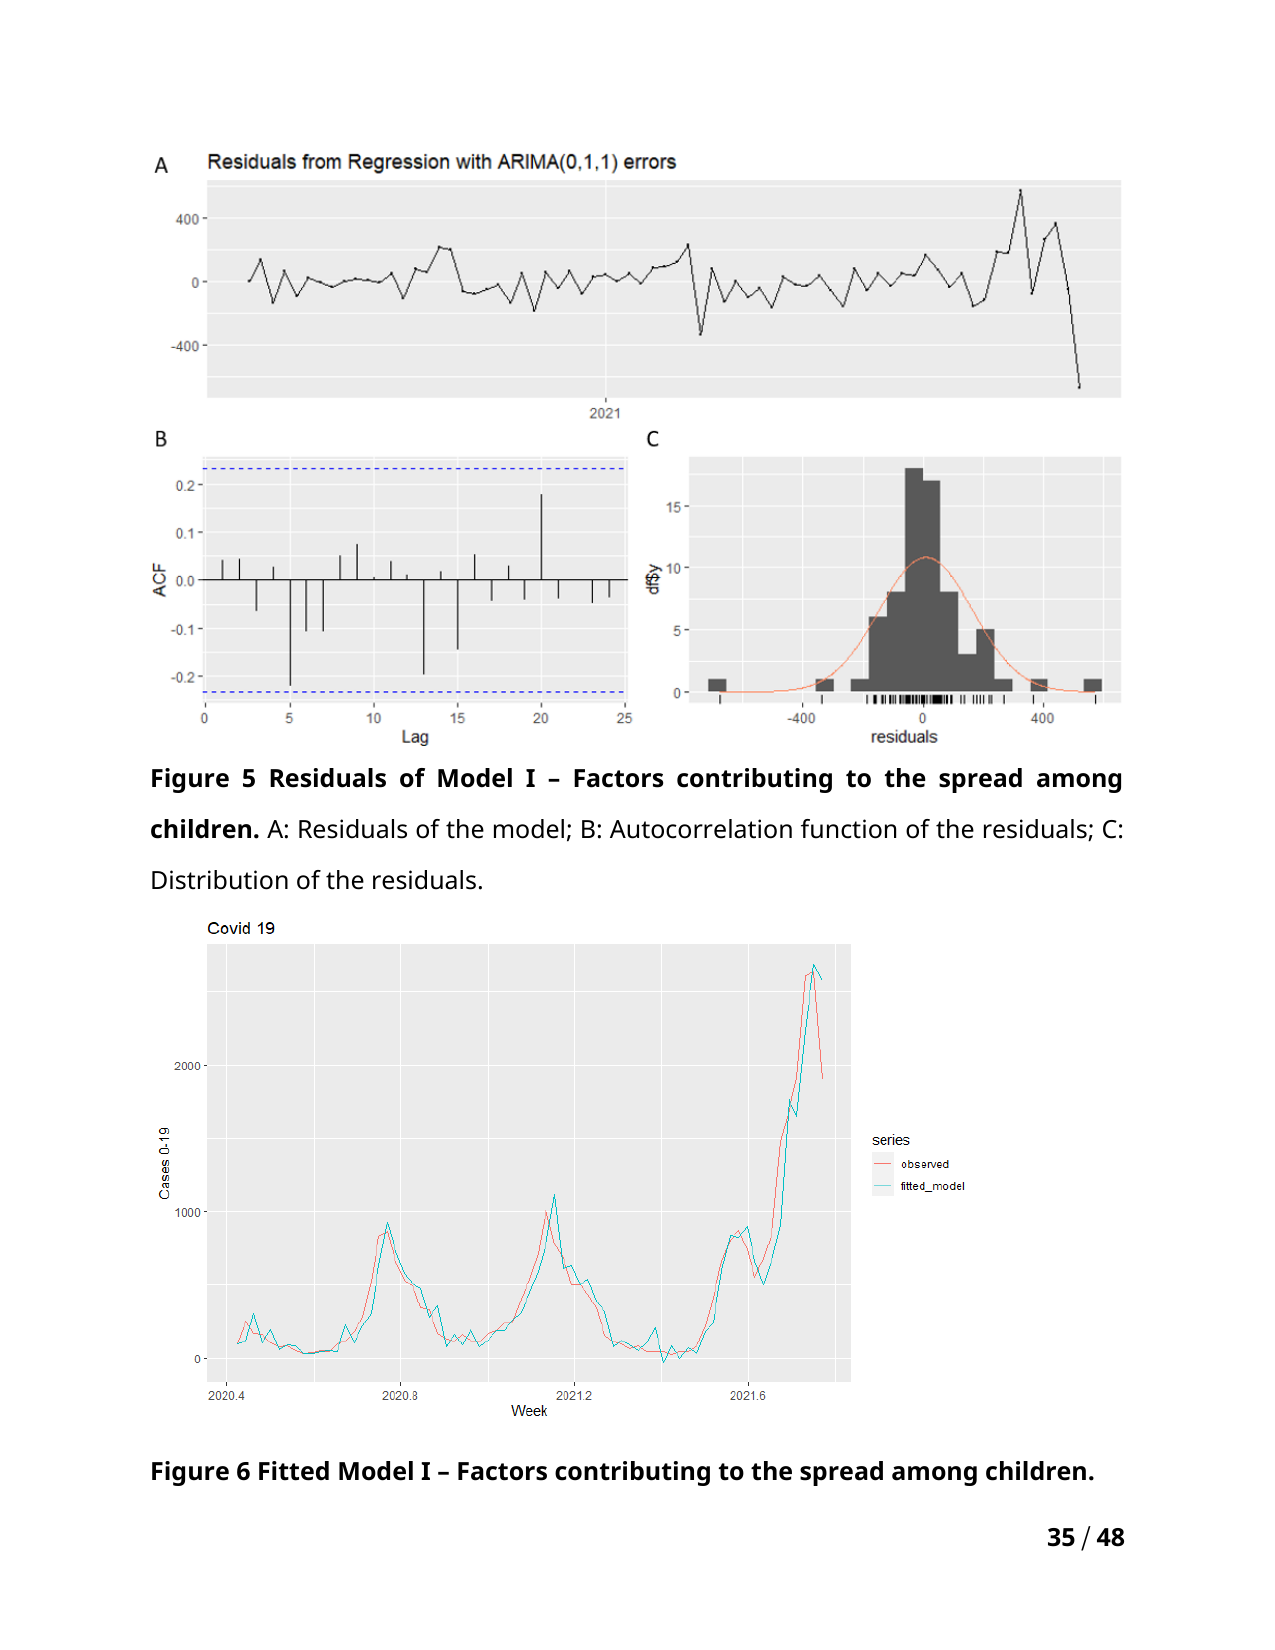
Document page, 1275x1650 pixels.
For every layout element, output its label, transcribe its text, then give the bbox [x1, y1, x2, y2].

picture [150, 914, 979, 1439]
text Figure 6 Fitted Model I – Factors contributing to the spread among children. [150, 1453, 1125, 1487]
text Figure 5 Residuals of Model I – Factors contributing to the spread among children. A: Residuals of the model; B: Autocorrelation function of the residuals; C: Distribution of the residuals. [150, 761, 1125, 897]
picture [150, 150, 1125, 747]
